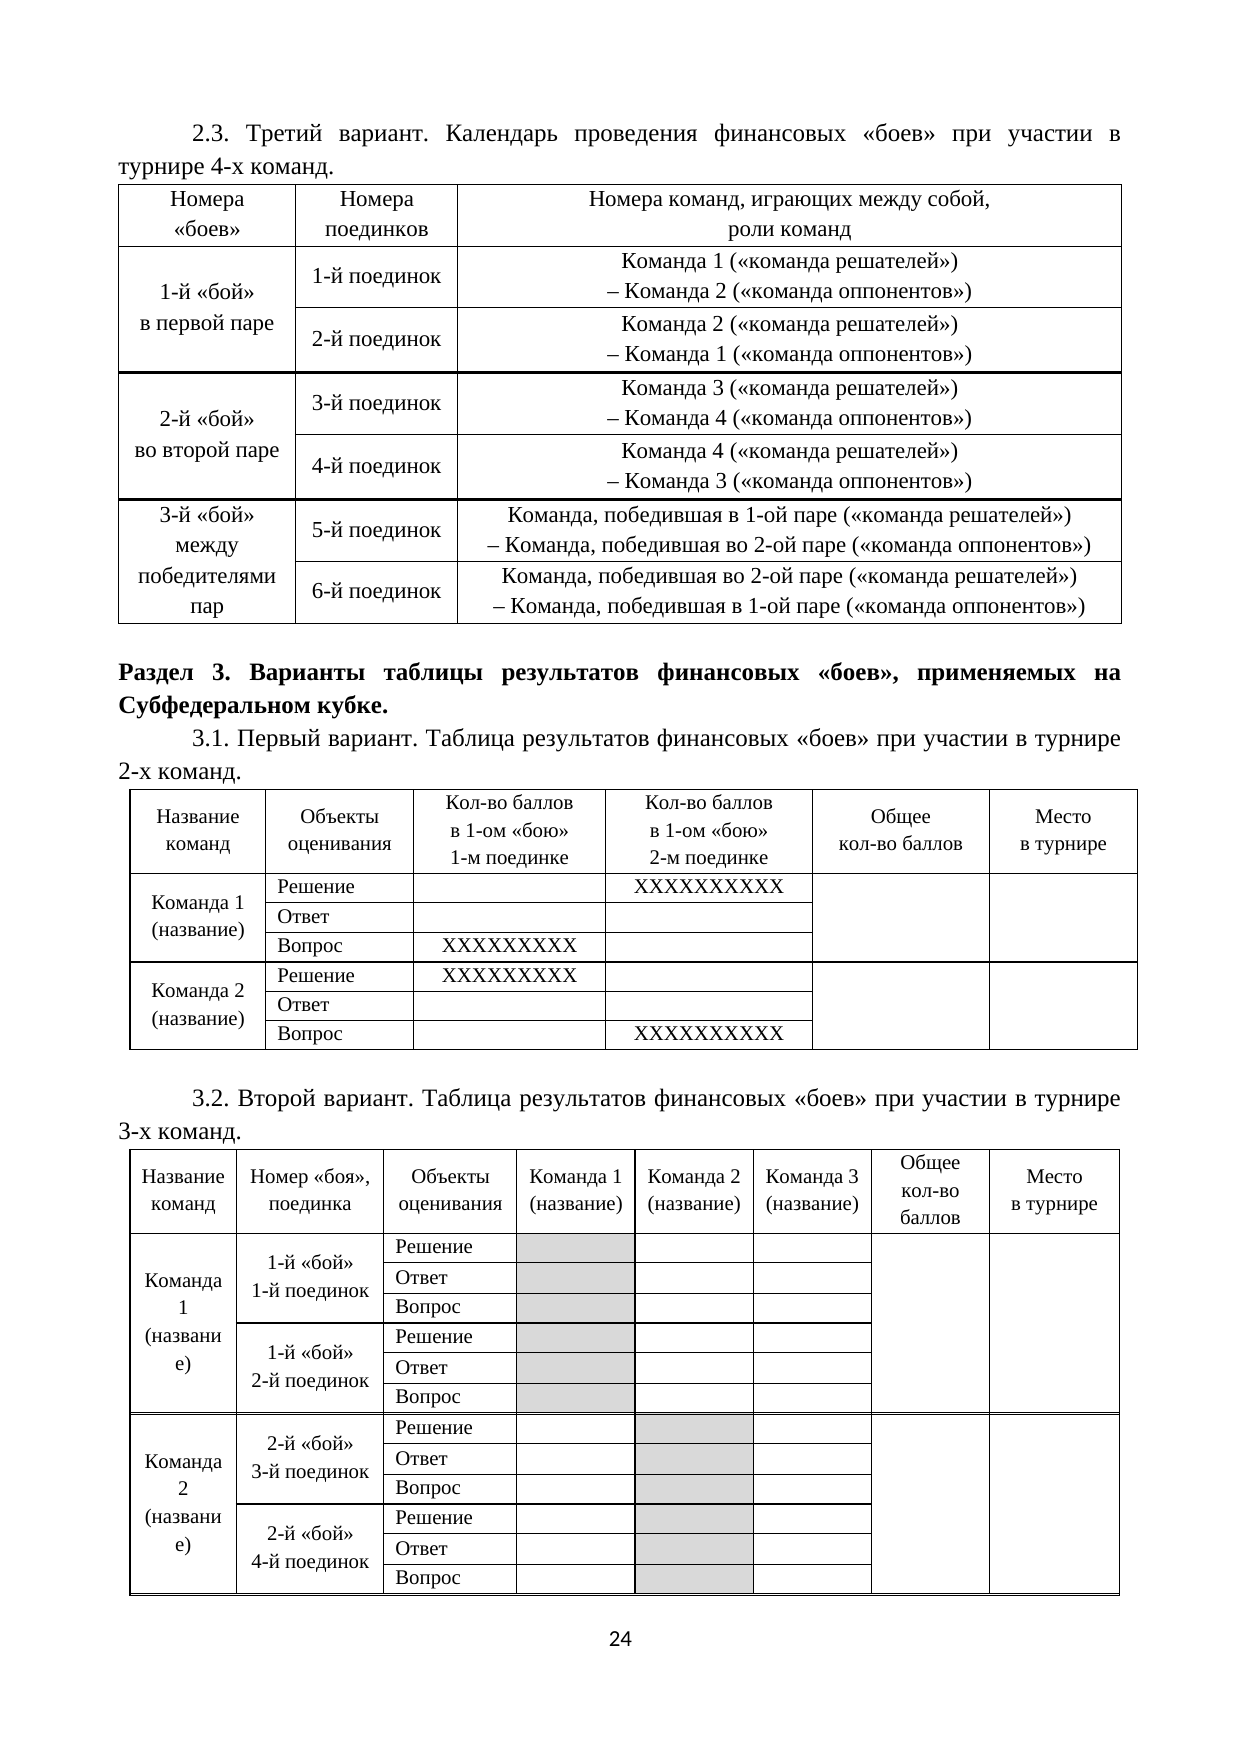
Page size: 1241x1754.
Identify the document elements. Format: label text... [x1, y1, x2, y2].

table_cell [517, 1263, 634, 1293]
table_cell Команда 4 («команда решателей») – Команда 3 («команда оппонентов») [458, 435, 1121, 498]
table_cell [606, 903, 812, 932]
table_cell ХХХХХХХХХ [414, 933, 605, 961]
table_cell [636, 1534, 753, 1564]
table_cell [813, 874, 989, 961]
table_cell 2-й «бой» 3-й поединок [237, 1415, 383, 1503]
table_cell 3-й поединок [296, 374, 457, 434]
table_cell 2-й поединок [296, 308, 457, 371]
table_header Команда 2 (название) [636, 1150, 753, 1233]
table_cell [517, 1475, 634, 1503]
table_header Объекты оценивания [266, 790, 413, 873]
table_cell [636, 1444, 753, 1474]
table_header Место в турнире [990, 790, 1137, 873]
table_cell [517, 1505, 634, 1533]
table_cell Команда 1 («команда решателей») – Команда 2 («команда оппонентов») [458, 247, 1121, 307]
table_header Команда 1 (название) [517, 1150, 634, 1233]
table_cell Вопрос [384, 1565, 516, 1593]
table_header Номер «боя», поединка [237, 1150, 383, 1233]
table_cell Решение [384, 1415, 516, 1443]
table_cell Команда, победившая во 2-ой паре («команда решателей») – Команда, победившая в 1-ой паре («команда оппонентов») [458, 562, 1121, 623]
table_cell Вопрос [384, 1475, 516, 1503]
table_cell [517, 1353, 634, 1383]
text Раздел 3. Варианты таблицы результатов финансовых «боев», применяемых на Субфедеральном кубке. [118, 657, 1122, 718]
table_cell 3-й «бой» между победителями пар [119, 501, 295, 623]
table_header Объекты оценивания [384, 1150, 516, 1233]
table_header Номера «боев» [119, 185, 295, 246]
table_cell [636, 1294, 753, 1322]
table_header Место в турнире [990, 1150, 1119, 1233]
table_cell [754, 1324, 871, 1352]
table_cell 4-й поединок [296, 435, 457, 498]
table_header Команда 3 (название) [754, 1150, 871, 1233]
table_cell [813, 963, 989, 1049]
table_cell Ответ [384, 1353, 516, 1383]
table_cell Команда 3 («команда решателей») – Команда 4 («команда оппонентов») [458, 374, 1121, 434]
table_cell Решение [384, 1234, 516, 1262]
table_cell ХХХХХХХХХХ [606, 874, 812, 902]
table_cell 5-й поединок [296, 501, 457, 561]
table_header Кол-во баллов в 1-ом «бою» 1-м поединке [414, 790, 605, 873]
table_cell [606, 992, 812, 1020]
table_cell Вопрос [266, 1021, 413, 1049]
table_cell [754, 1534, 871, 1564]
table_cell [517, 1294, 634, 1322]
table_cell [517, 1234, 634, 1262]
table_header Кол-во баллов в 1-ом «бою» 2-м поединке [606, 790, 812, 873]
table_header Номера поединков [296, 185, 457, 246]
table_cell [517, 1415, 634, 1443]
table_cell Вопрос [384, 1294, 516, 1322]
table_cell 1-й поединок [296, 247, 457, 307]
table_cell [636, 1324, 753, 1352]
table_cell [636, 1505, 753, 1533]
table_cell [517, 1384, 634, 1412]
table_cell [517, 1324, 634, 1352]
table_cell [754, 1415, 871, 1443]
table_cell [636, 1353, 753, 1383]
table_cell [517, 1444, 634, 1474]
table_cell [754, 1384, 871, 1412]
table_cell [754, 1294, 871, 1322]
table_cell Решение [384, 1505, 516, 1533]
table_cell Вопрос [384, 1384, 516, 1412]
table_cell Решение [384, 1324, 516, 1352]
table_cell [517, 1565, 634, 1593]
table_cell [872, 1415, 989, 1593]
table_header Общее кол-во баллов [813, 790, 989, 873]
table_cell [606, 933, 812, 961]
table_cell Решение [266, 963, 413, 991]
table_header Номера команд, играющих между собой, роли команд [458, 185, 1121, 246]
text 3.2. Второй вариант. Таблица результатов финансовых «боев» при участии в турнире 3-х команд. [118, 1083, 1122, 1145]
table_cell [754, 1505, 871, 1533]
text 2.3. Третий вариант. Календарь проведения финансовых «боев» при участии в турнире 4-х команд. [118, 118, 1122, 180]
table_cell [990, 963, 1137, 1049]
text 3.1. Первый вариант. Таблица результатов финансовых «боев» при участии в турнире 2-х команд. [118, 723, 1122, 784]
table_cell Ответ [384, 1534, 516, 1564]
table_header Общее кол-во баллов [872, 1150, 989, 1233]
table_cell Команда 1 (название) [131, 874, 265, 961]
table_cell Команда 2 (название) [131, 1415, 236, 1593]
table_cell Команда 2 («команда решателей») – Команда 1 («команда оппонентов») [458, 308, 1121, 371]
table_cell Команда, победившая в 1-ой паре («команда решателей») – Команда, победившая во 2-ой паре («команда оппонентов») [458, 501, 1121, 561]
table_header Название команд [131, 790, 265, 873]
table_cell ХХХХХХХХХ [414, 963, 605, 991]
table_cell [754, 1444, 871, 1474]
table_cell [754, 1234, 871, 1262]
table_cell [414, 1021, 605, 1049]
table_cell 6-й поединок [296, 562, 457, 623]
table_cell [636, 1565, 753, 1593]
table_cell 1-й «бой» 2-й поединок [237, 1324, 383, 1412]
table_cell [517, 1534, 634, 1564]
table_cell [990, 874, 1137, 961]
table_cell Ответ [384, 1263, 516, 1293]
table_cell Ответ [266, 903, 413, 932]
table_cell Ответ [384, 1444, 516, 1474]
table_cell Ответ [266, 992, 413, 1020]
table_cell 2-й «бой» во второй паре [119, 374, 295, 498]
table_cell [636, 1475, 753, 1503]
table_cell 1-й «бой» в первой паре [119, 247, 295, 371]
table_cell [636, 1384, 753, 1412]
table_cell [606, 963, 812, 991]
table_cell [754, 1565, 871, 1593]
table_cell [414, 903, 605, 932]
table_cell ХХХХХХХХХХ [606, 1021, 812, 1049]
table_cell Вопрос [266, 933, 413, 961]
table_cell [754, 1475, 871, 1503]
table_cell Команда 1 (название) [131, 1234, 236, 1412]
table_cell [990, 1234, 1119, 1412]
table_cell [414, 992, 605, 1020]
table_cell [754, 1353, 871, 1383]
table_cell 1-й «бой» 1-й поединок [237, 1234, 383, 1322]
table_cell Команда 2 (название) [131, 963, 265, 1049]
table_cell [872, 1234, 989, 1412]
table_header Название команд [131, 1150, 236, 1233]
table_cell [414, 874, 605, 902]
table_cell [636, 1234, 753, 1262]
table_cell [754, 1263, 871, 1293]
table_cell [636, 1263, 753, 1293]
table_cell [636, 1415, 753, 1443]
table_cell Решение [266, 874, 413, 902]
table_cell 2-й «бой» 4-й поединок [237, 1505, 383, 1593]
table_cell [990, 1415, 1119, 1593]
